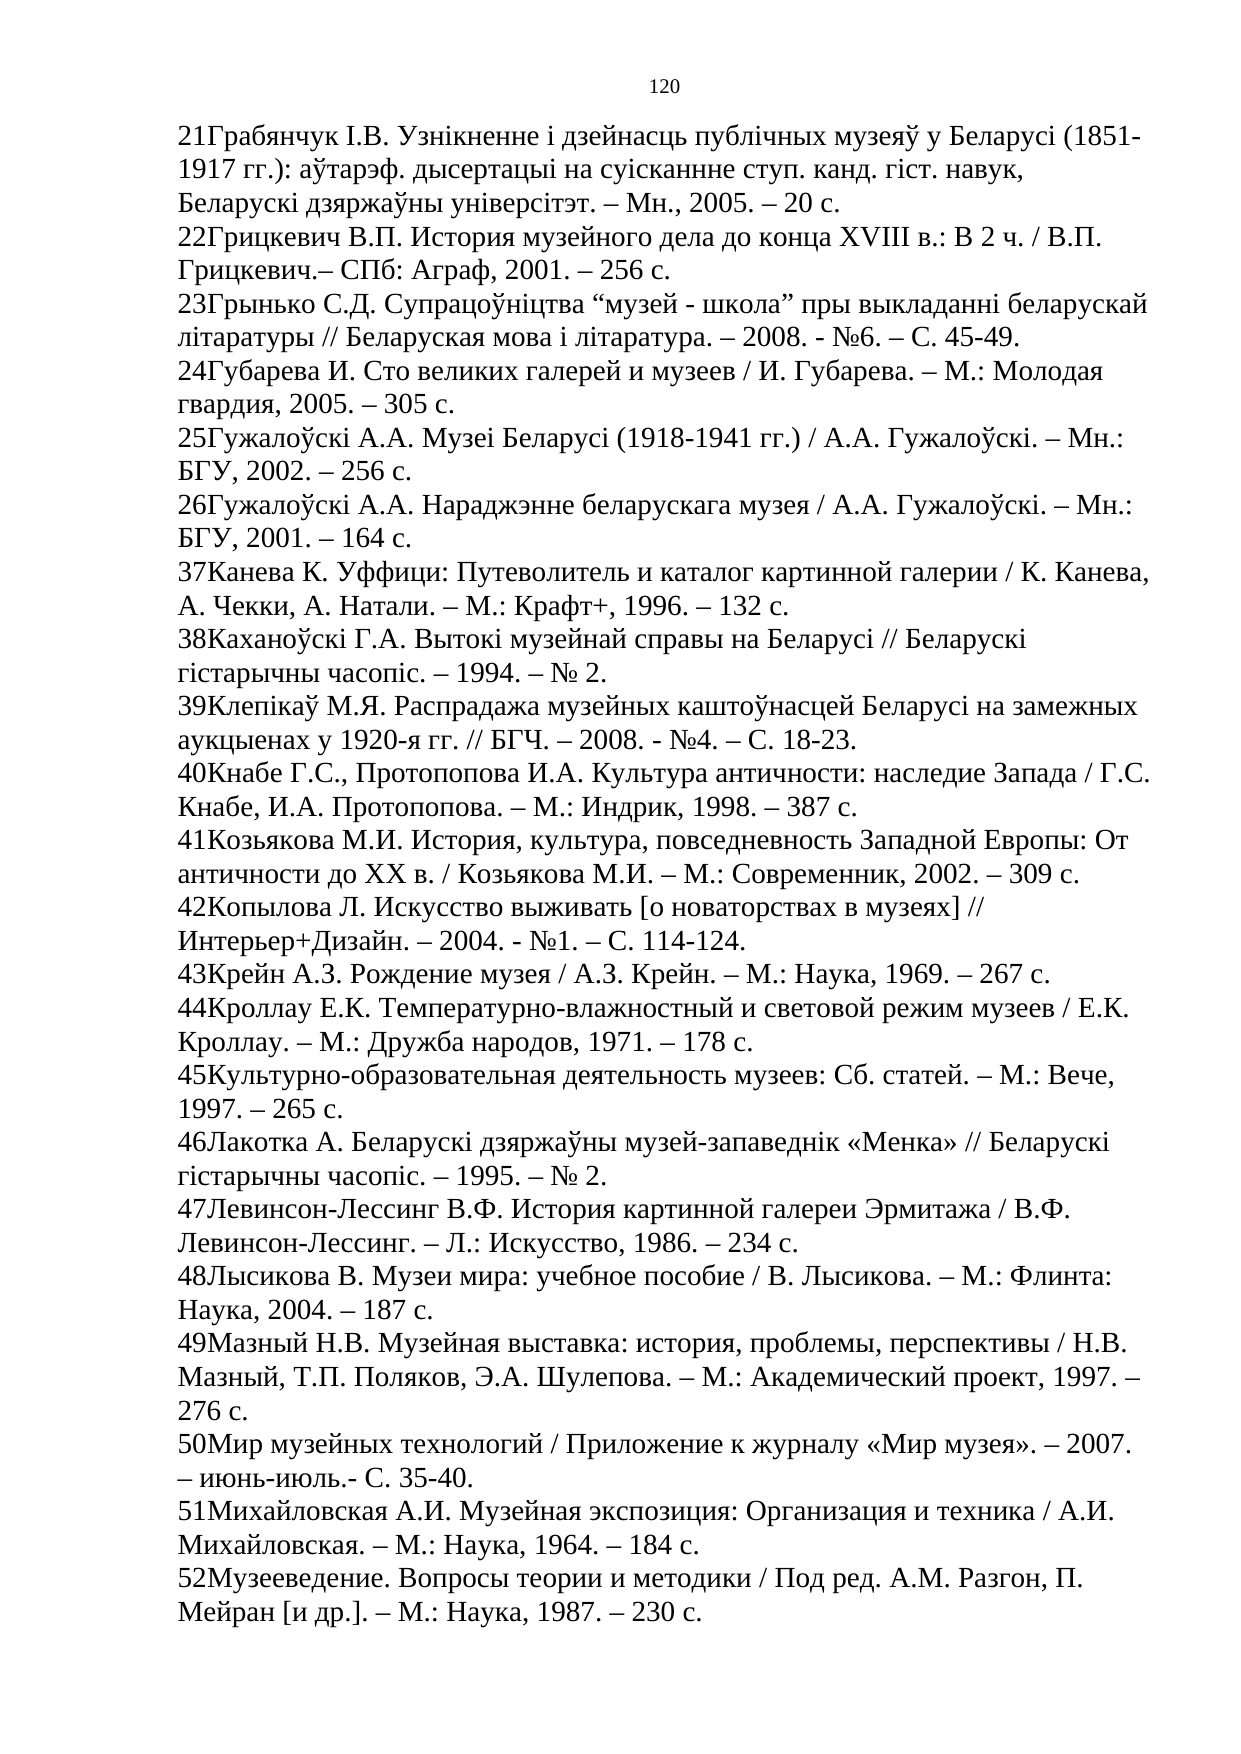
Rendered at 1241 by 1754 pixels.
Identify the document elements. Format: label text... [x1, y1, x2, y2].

text 24 Губарева И. Сто великих галерей и музеев / И. Губарева. – М.: Молодая гвардия, 2005. – 305 с. [177, 353, 1152, 420]
text 51 Михайловская А.И. Музейная экспозиция: Организация и техника / А.И. Михайловская. – М.: Наука, 1964. – 184 с. [177, 1493, 1152, 1560]
text 39 Клепікаў М.Я. Распрадажа музейных каштоўнасцей Беларусі на замежных аукцыенах у 1920-я гг. // БГЧ. – 2008. - №4. – С. 18-23. [177, 688, 1152, 755]
text 23 Грынько С.Д. Супрацоўніцтва “музей - школа” пры выкладанні беларускай літаратуры // Беларуская мова і літаратура. – 2008. - №6. – С. 45-49. [177, 286, 1152, 353]
text 45 Культурно-образовательная деятельность музеев: Сб. статей. – М.: Вече, 1997. – 265 с. [177, 1057, 1152, 1124]
text 26 Гужалоўскі А.А. Нараджэнне беларускага музея / А.А. Гужалоўскі. – Мн.: БГУ, 2001. – 164 с. [177, 487, 1152, 554]
text 43 Крейн А.З. Рождение музея / А.З. Крейн. – М.: Наука, 1969. – 267 с. [177, 957, 1152, 990]
text 49 Мазный Н.В. Музейная выставка: история, проблемы, перспективы / Н.В. Мазный, Т.П. Поляков, Э.А. Шулепова. – М.: Академический проект, 1997. – 276 с. [177, 1326, 1152, 1426]
text 40 Кнабе Г.С., Протопопова И.А. Культура античности: наследие Запада / Г.С. Кнабе, И.А. Протопопова. – М.: Индрик, 1998. – 387 с. [177, 755, 1152, 822]
text 41 Козьякова М.И. История, культура, повседневность Западной Европы: От античности до XX в. / Козьякова М.И. – М.: Современник, 2002. – 309 с. [177, 822, 1152, 889]
text 50 Мир музейных технологий / Приложение к журналу «Мир музея». – 2007. – июнь-июль.- С. 35-40. [177, 1426, 1152, 1493]
text 52 Музееведение. Вопросы теории и методики / Под ред. А.М. Разгон, П. Мейран [и др.]. – М.: Наука, 1987. – 230 с. [177, 1560, 1152, 1627]
text 42 Копылова Л. Искусство выживать [о новаторствах в музеях] // Интерьер+Дизайн. – 2004. - №1. – С. 114-124. [177, 889, 1152, 957]
text 48 Лысикова В. Музеи мира: учебное пособие / В. Лысикова. – М.: Флинта: Наука, 2004. – 187 с. [177, 1258, 1152, 1326]
text 21 Грабянчук І.В. Узнікненне і дзейнасць публічных музеяў у Беларусі (1851-1917 гг.): аўтарэф. дысертацыі на суісканнне ступ. канд. гіст. навук, Беларускі дзяржаўны універсітэт. – Мн., 2005. – 20 с. [177, 118, 1152, 219]
text 47 Левинсон-Лессинг В.Ф. История картинной галереи Эрмитажа / В.Ф. Левинсон-Лессинг. – Л.: Искусство, 1986. – 234 с. [177, 1191, 1152, 1258]
text 22 Грицкевич В.П. История музейного дела до конца XVIII в.: В 2 ч. / В.П. Грицкевич.– СПб: Аграф, 2001. – 256 с. [177, 219, 1152, 286]
text 25 Гужалоўскі А.А. Музеі Беларусі (1918-1941 гг.) / А.А. Гужалоўскі. – Мн.: БГУ, 2002. – 256 с. [177, 420, 1152, 487]
text 37 Канева К. Уффици: Путеволитель и каталог картинной галерии / К. Канева, А. Чекки, А. Натали. – М.: Крафт+, 1996. – 132 с. [177, 554, 1152, 621]
text 38 Каханоўскі Г.А. Вытокі музейнай справы на Беларусі // Беларускі гістарычны часопіс. – 1994. – № 2. [177, 621, 1152, 688]
text 46 Лакотка А. Беларускі дзяржаўны музей-запаведнік «Менка» // Беларускі гістарычны часопіс. – 1995. – № 2. [177, 1124, 1152, 1191]
text 44 Кроллау Е.К. Температурно-влажностный и световой режим музеев / Е.К. Кроллау. – М.: Дружба народов, 1971. – 178 с. [177, 990, 1152, 1057]
